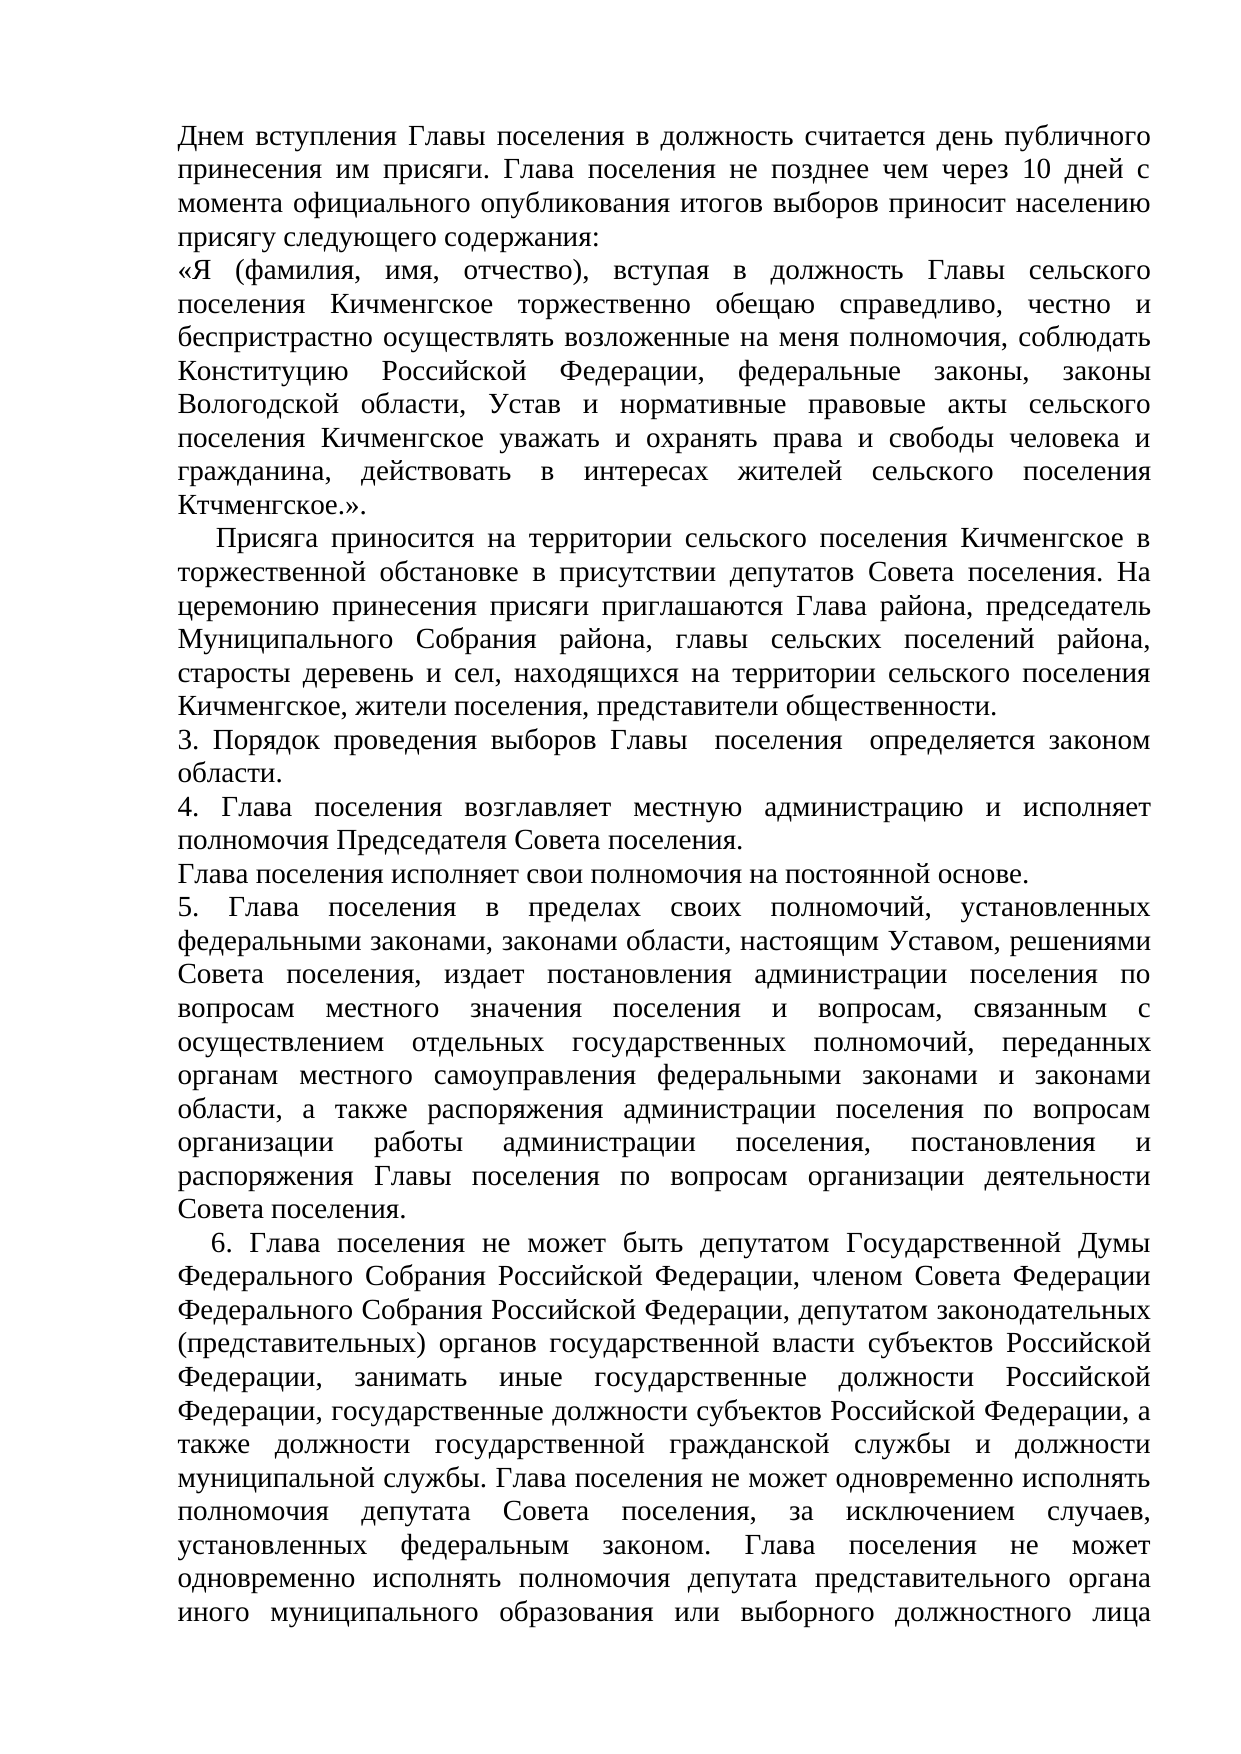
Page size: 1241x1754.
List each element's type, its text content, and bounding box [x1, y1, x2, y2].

text 4. Глава поселения возглавляет местную администрацию и исполняет полномочия Председателя Совета поселения. [177, 789, 1152, 856]
text Присяга приносится на территории сельского поселения Кичменгское в торжественной обстановке в присутствии депутатов Совета поселения. На церемонию принесения присяги приглашаются Глава района, председатель Муниципального Собрания района, главы сельских поселений района, старосты деревень и сел, находящихся на территории сельского поселения Кичменгское, жители поселения, представители общественности. [177, 521, 1152, 722]
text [177, 1225, 1152, 1627]
text 3. Порядок проведения выборов Главы поселения определяется законом области. [177, 722, 1152, 789]
text «Я (фамилия, имя, отчество), вступая в должность Главы сельского поселения Кичменгское торжественно обещаю справедливо, честно и беспристрастно осуществлять возложенные на меня полномочия, соблюдать Конституцию Российской Федерации, федеральные законы, законы Вологодской области, Устав и нормативные правовые акты сельского поселения Кичменгское уважать и охранять права и свободы человека и гражданина, действовать в интересах жителей сельского поселения Ктчменгское.». [177, 252, 1152, 521]
text 5. Глава поселения в пределах своих полномочий, установленных федеральными законами, законами области, настоящим Уставом, решениями Совета поселения, издает постановления администрации поселения по вопросам местного значения поселения и вопросам, связанным с осуществлением отдельных государственных полномочий, переданных органам местного самоуправления федеральными законами и законами области, а также распоряжения администрации поселения по вопросам организации работы администрации поселения, постановления и распоряжения Главы поселения по вопросам организации деятельности Совета поселения. [177, 889, 1152, 1225]
text Глава поселения исполняет свои полномочия на постоянной основе. [177, 856, 1152, 889]
text Днем вступления Главы поселения в должность считается день публичного принесения им присяги. Глава поселения не позднее чем через 10 дней с момента официального опубликования итогов выборов приносит населению присягу следующего содержания: [177, 118, 1152, 252]
